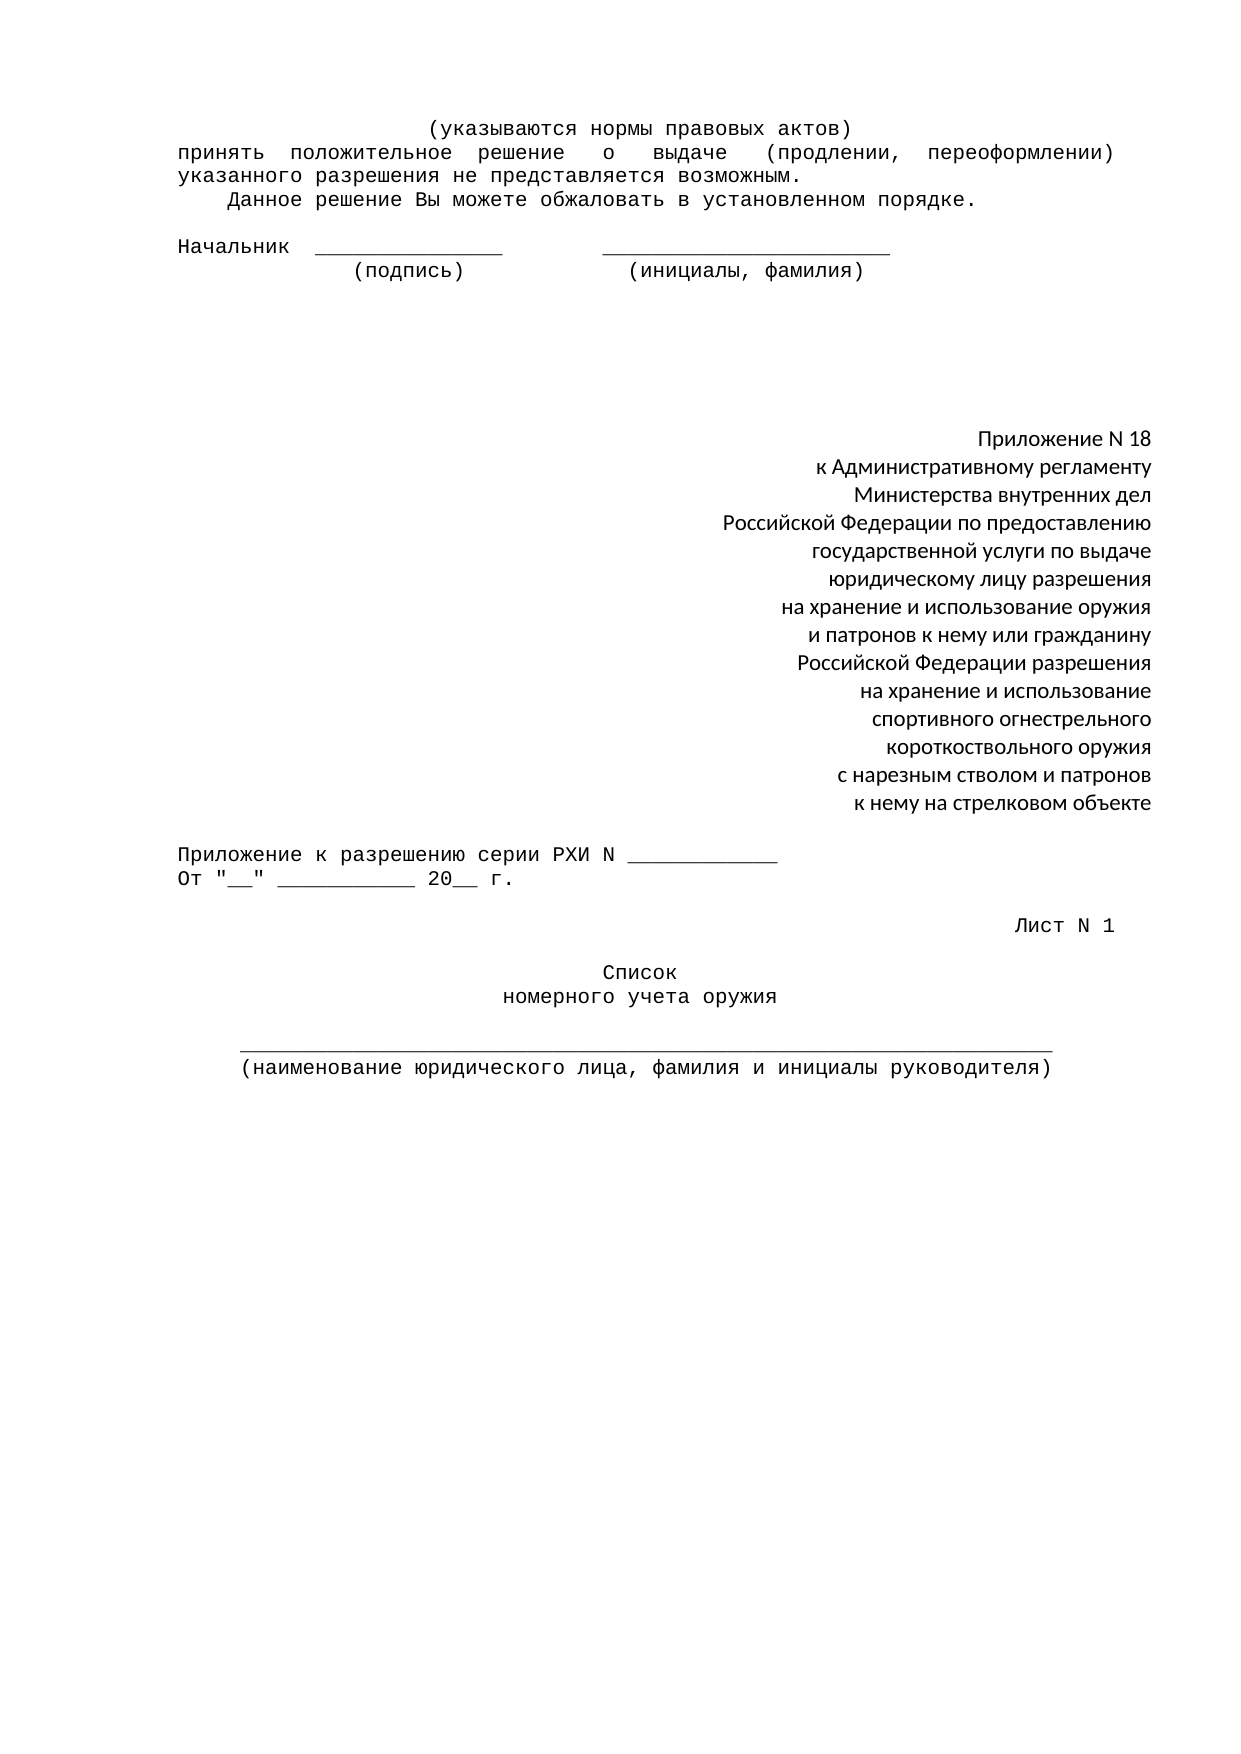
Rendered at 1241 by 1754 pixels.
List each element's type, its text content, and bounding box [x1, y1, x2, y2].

text (указываются нормы правовых актов) [177, 118, 1152, 142]
text указанного разрешения не представляется возможным. [177, 165, 1152, 189]
text Данное решение Вы можете обжаловать в установленном порядке. [177, 189, 1152, 213]
text От "__" ___________ 20__ г. [177, 868, 1152, 891]
text номерного учета оружия [177, 986, 1152, 1009]
text Министерства внутренних дел [177, 480, 1152, 508]
text государственной услуги по выдаче [177, 536, 1152, 564]
text спортивного огнестрельного [177, 704, 1152, 732]
text Список [177, 962, 1152, 986]
text Российской Федерации разрешения [177, 648, 1152, 676]
text Приложение N 18 [177, 424, 1152, 452]
text на хранение и использование оружия [177, 592, 1152, 620]
text юридическому лицу разрешения [177, 564, 1152, 592]
text принять положительное решение о выдаче (продлении, переоформлении) [177, 142, 1152, 165]
text на хранение и использование [177, 676, 1152, 704]
text (наименование юридического лица, фамилия и инициалы руководителя) [177, 1057, 1152, 1081]
text _________________________________________________________________ [177, 1033, 1152, 1057]
text Лист N 1 [177, 915, 1152, 939]
text Приложение к разрешению серии РХИ N ____________ [177, 844, 1152, 868]
text с нарезным стволом и патронов [177, 760, 1152, 788]
text короткоствольного оружия [177, 732, 1152, 760]
text Начальник _______________ _______________________ [177, 236, 1152, 260]
text (подпись) (инициалы, фамилия) [177, 260, 1152, 284]
text к нему на стрелковом объекте [177, 788, 1152, 816]
text Российской Федерации по предоставлению [177, 508, 1152, 536]
text к Административному регламенту [177, 452, 1152, 480]
text и патронов к нему или гражданину [177, 620, 1152, 648]
